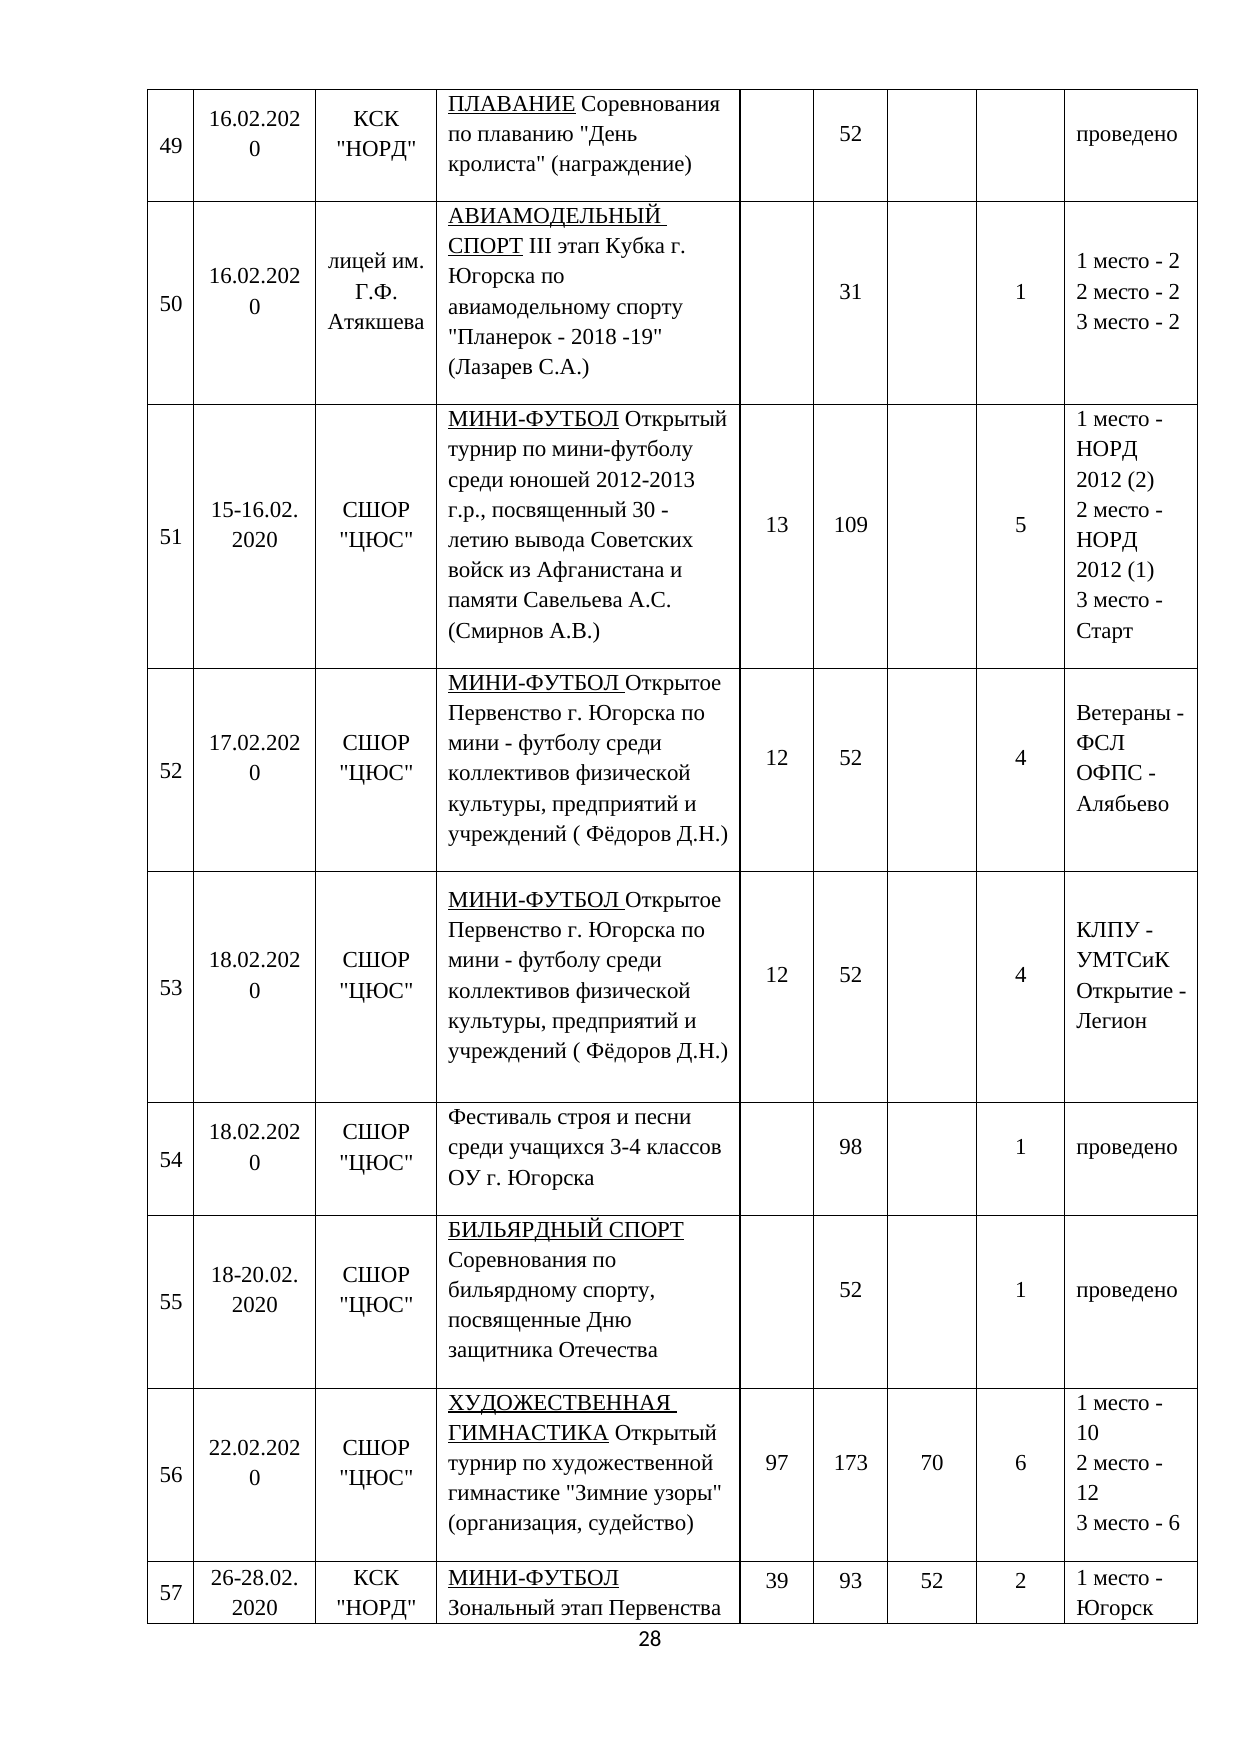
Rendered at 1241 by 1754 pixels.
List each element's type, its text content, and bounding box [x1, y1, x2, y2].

table_cell 13 [741, 405, 813, 668]
table_cell [741, 202, 813, 404]
table_cell 97 [741, 1389, 813, 1561]
table_cell проведено [1065, 1216, 1197, 1388]
table_cell лицей им. Г.Ф. Атякшева [316, 202, 436, 404]
table_cell МИНИ-ФУТБОЛ Открытый турнир по мини-футболу среди юношей 2012-2013 г.р., посвященный 30 - летию вывода Советских войск из Афганистана и памяти Савельева А.С. (Смирнов А.В.) [437, 405, 739, 668]
table_cell Ветераны - ФСЛ ОФПС - Алябьево [1065, 669, 1197, 871]
table_cell [977, 90, 1064, 201]
table_cell 98 [814, 1103, 887, 1215]
table_cell 53 [148, 872, 193, 1102]
table_cell АВИАМОДЕЛЬНЫЙ СПОРТ III этап Кубка г. Югорска по авиамодельному спорту "Планерок - 2018 -19" (Лазарев С.А.) [437, 202, 739, 404]
table_cell 109 [814, 405, 887, 668]
table_cell СШОР "ЦЮС" [316, 1216, 436, 1388]
table_cell 18.02.2020 [194, 872, 315, 1102]
table_cell 52 [888, 1562, 976, 1623]
table_cell [888, 405, 976, 668]
table_cell [741, 1216, 813, 1388]
table_cell СШОР "ЦЮС" [316, 1103, 436, 1215]
table_cell МИНИ-ФУТБОЛ Открытое Первенство г. Югорска по мини - футболу среди коллективов физической культуры, предприятий и учреждений ( Фёдоров Д.Н.) [437, 872, 739, 1102]
table_cell [888, 90, 976, 201]
table_cell 54 [148, 1103, 193, 1215]
table_cell 17.02.2020 [194, 669, 315, 871]
table_cell 31 [814, 202, 887, 404]
table_cell 16.02.2020 [194, 202, 315, 404]
table_cell проведено [1065, 90, 1197, 201]
table_cell 93 [814, 1562, 887, 1623]
table_cell 18.02.2020 [194, 1103, 315, 1215]
table_cell СШОР "ЦЮС" [316, 1389, 436, 1561]
table_cell 52 [814, 872, 887, 1102]
table_cell [888, 202, 976, 404]
table_cell 1 [977, 1216, 1064, 1388]
table_cell проведено [1065, 1103, 1197, 1215]
table_cell 1 [977, 202, 1064, 404]
table_cell [888, 872, 976, 1102]
table_cell 49 [148, 90, 193, 201]
table_cell [888, 1103, 976, 1215]
table_cell 22.02.2020 [194, 1389, 315, 1561]
table_cell 5 [977, 405, 1064, 668]
table_cell 56 [148, 1389, 193, 1561]
table_cell 12 [741, 669, 813, 871]
table_cell 12 [741, 872, 813, 1102]
table_cell 55 [148, 1216, 193, 1388]
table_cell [1065, 1562, 1197, 1623]
table_cell 52 [814, 90, 887, 201]
table_cell 52 [148, 669, 193, 871]
table_cell 4 [977, 669, 1064, 871]
table_cell 1 место - НОРД 2012 (2) 2 место - НОРД 2012 (1) 3 место - Старт [1065, 405, 1197, 668]
table_cell СШОР "ЦЮС" [316, 405, 436, 668]
table_cell СШОР "ЦЮС" [316, 872, 436, 1102]
table_cell 51 [148, 405, 193, 668]
table_cell 70 [888, 1389, 976, 1561]
table_cell 15-16.02. 2020 [194, 405, 315, 668]
table_cell [741, 1103, 813, 1215]
table_cell 39 [741, 1562, 813, 1623]
table_cell 6 [977, 1389, 1064, 1561]
table_cell 2 [977, 1562, 1064, 1623]
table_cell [437, 1562, 739, 1623]
table_cell 1 [977, 1103, 1064, 1215]
table_cell ПЛАВАНИЕ Соревнования по плаванию "День кролиста" (награждение) [437, 90, 739, 201]
table_cell СШОР "ЦЮС" [316, 669, 436, 871]
table_cell 57 [148, 1562, 193, 1623]
table_cell 173 [814, 1389, 887, 1561]
table_cell 4 [977, 872, 1064, 1102]
table_cell КЛПУ - УМТСиК Открытие - Легион [1065, 872, 1197, 1102]
table_cell ХУДОЖЕСТВЕННАЯ ГИМНАСТИКА Открытый турнир по художественной гимнастике "Зимние узоры" (организация, судейство) [437, 1389, 739, 1561]
table_cell 16.02.2020 [194, 90, 315, 201]
table_cell 52 [814, 1216, 887, 1388]
table_cell 1 место - 10 2 место - 12 3 место - 6 [1065, 1389, 1197, 1561]
table_cell КСК "НОРД" [316, 1562, 436, 1623]
table_cell 26-28.02. 2020 [194, 1562, 315, 1623]
table_cell [741, 90, 813, 201]
table_cell КСК "НОРД" [316, 90, 436, 201]
table_cell БИЛЬЯРДНЫЙ СПОРТ Соревнования по бильярдному спорту, посвященные Дню защитника Отечества [437, 1216, 739, 1388]
table_cell [888, 669, 976, 871]
table_cell Фестиваль строя и песни среди учащихся 3-4 классов ОУ г. Югорска [437, 1103, 739, 1215]
table_cell [888, 1216, 976, 1388]
table_cell МИНИ-ФУТБОЛ Открытое Первенство г. Югорска по мини - футболу среди коллективов физической культуры, предприятий и учреждений ( Фёдоров Д.Н.) [437, 669, 739, 871]
table_cell 1 место - 2 2 место - 2 3 место - 2 [1065, 202, 1197, 404]
table_cell 50 [148, 202, 193, 404]
table_cell 18-20.02. 2020 [194, 1216, 315, 1388]
table_cell 52 [814, 669, 887, 871]
